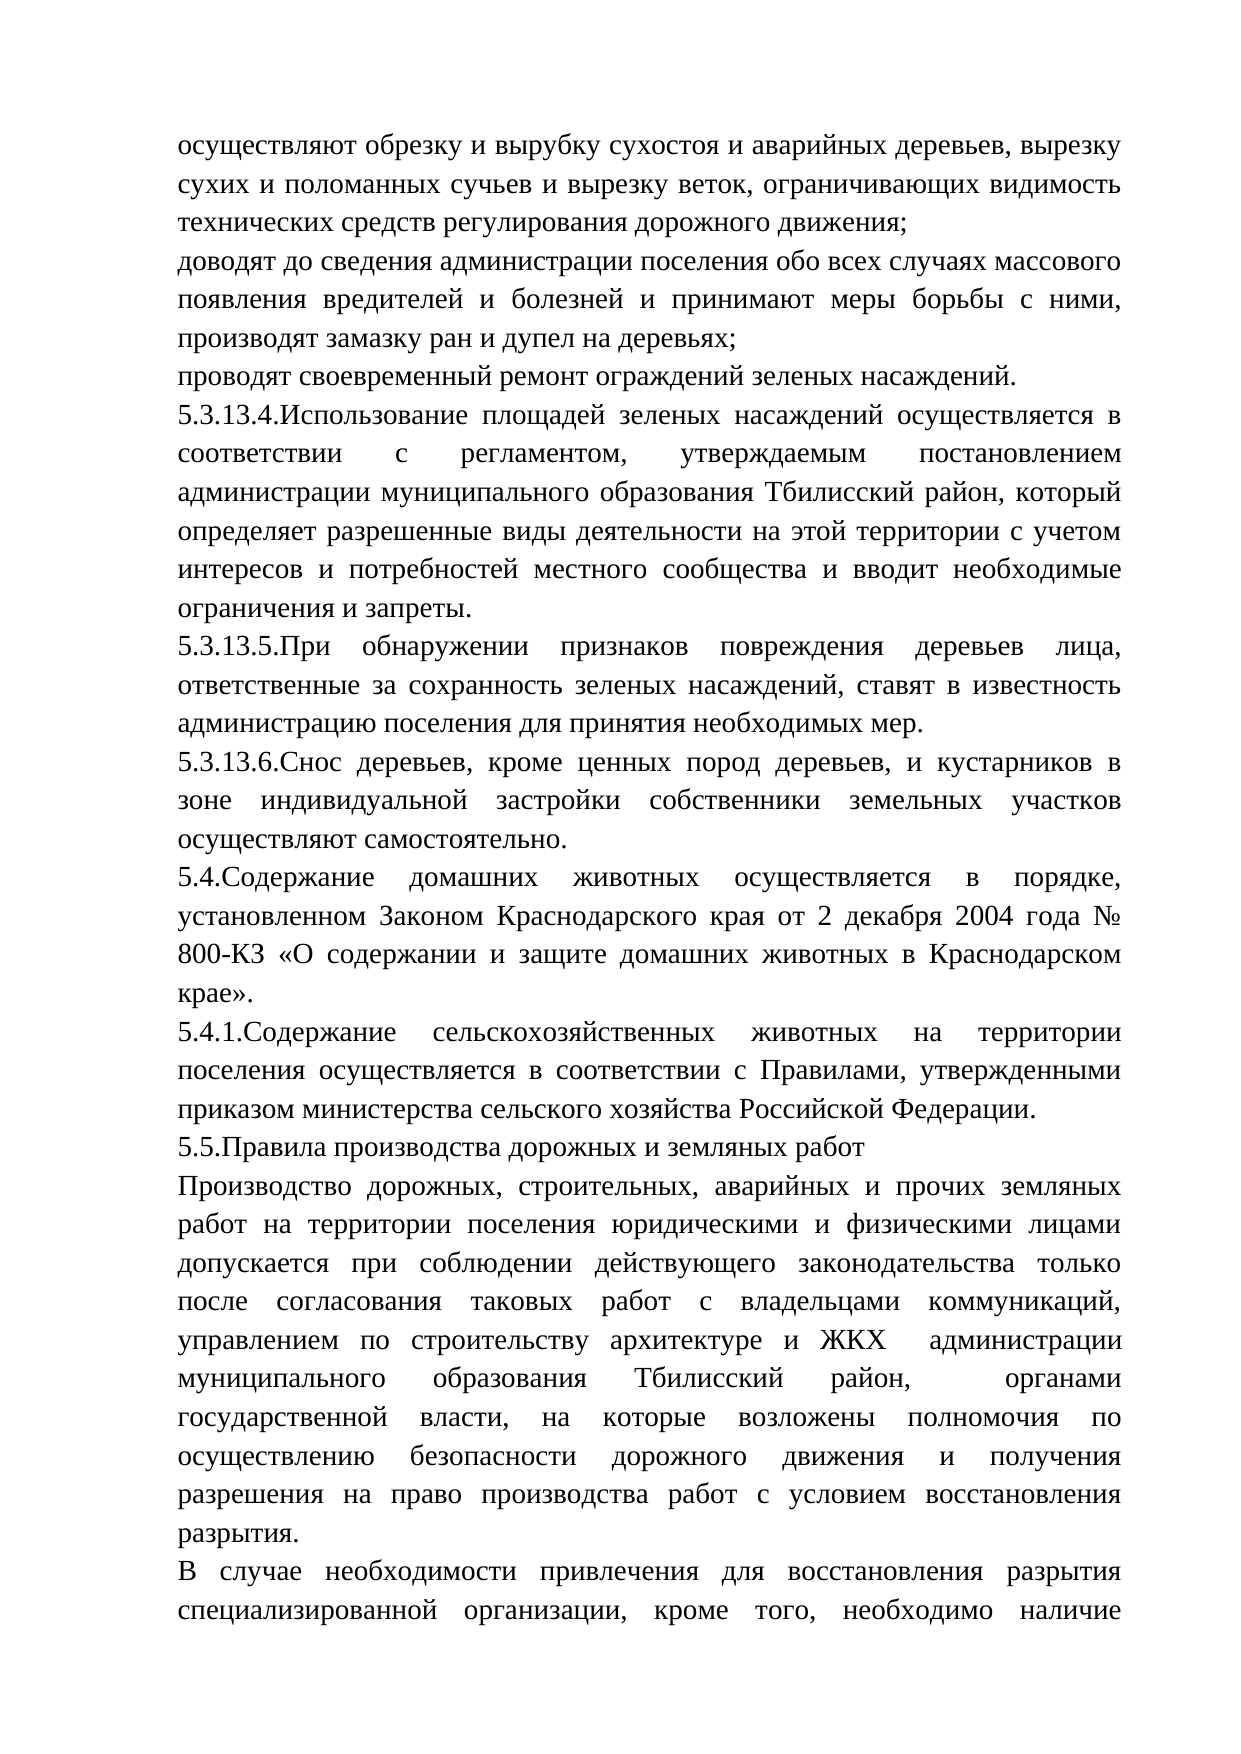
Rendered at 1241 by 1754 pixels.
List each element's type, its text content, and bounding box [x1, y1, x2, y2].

text Производство дорожных, строительных, аварийных и прочих земляных работ на территории поселения юридическими и физическими лицами допускается при соблюдении действующего законодательства только после согласования таковых работ с владельцами коммуникаций, управлением по строительству архитектуре и ЖКХ администрации муниципального образования Тбилисский район, органами государственной власти, на которые возложены полномочия по осуществлению безопасности дорожного движения и получения разрешения на право производства работ с условием восстановления разрытия. [177, 1168, 1122, 1548]
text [177, 1553, 1122, 1625]
text 5.4.Содержание домашних животных осуществляется в порядке, установленном Законом Краснодарского края от 2 декабря 2004 года № 800-КЗ «О содержании и защите домашних животных в Краснодарском крае». [177, 859, 1122, 1009]
text 5.3.13.5.При обнаружении признаков повреждения деревьев лица, ответственные за сохранность зеленых насаждений, ставят в известность администрацию поселения для принятия необходимых мер. [177, 628, 1122, 739]
text 5.4.1.Содержание сельскохозяйственных животных на территории поселения осуществляется в соответствии с Правилами, утвержденными приказом министерства сельского хозяйства Российской Федерации. [177, 1014, 1122, 1124]
text 5.3.13.6.Снос деревьев, кроме ценных пород деревьев, и кустарников в зоне индивидуальной застройки собственники земельных участков осуществляют самостоятельно. [177, 744, 1122, 854]
text доводят до сведения администрации поселения обо всех случаях массового появления вредителей и болезней и принимают меры борьбы с ними, производят замазку ран и дупел на деревьях; [177, 243, 1122, 353]
text осуществляют обрезку и вырубку сухостоя и аварийных деревьев, вырезку сухих и поломанных сучьев и вырезку веток, ограничивающих видимость технических средств регулирования дорожного движения; [177, 127, 1122, 238]
text 5.5.Правила производства дорожных и земляных работ [177, 1129, 1122, 1163]
text 5.3.13.4.Использование площадей зеленых насаждений осуществляется в соответствии с регламентом, утверждаемым постановлением администрации муниципального образования Тбилисский район, который определяет разрешенные виды деятельности на этой территории с учетом интересов и потребностей местного сообщества и вводит необходимые ограничения и запреты. [177, 397, 1122, 623]
text проводят своевременный ремонт ограждений зеленых насаждений. [177, 358, 1122, 392]
